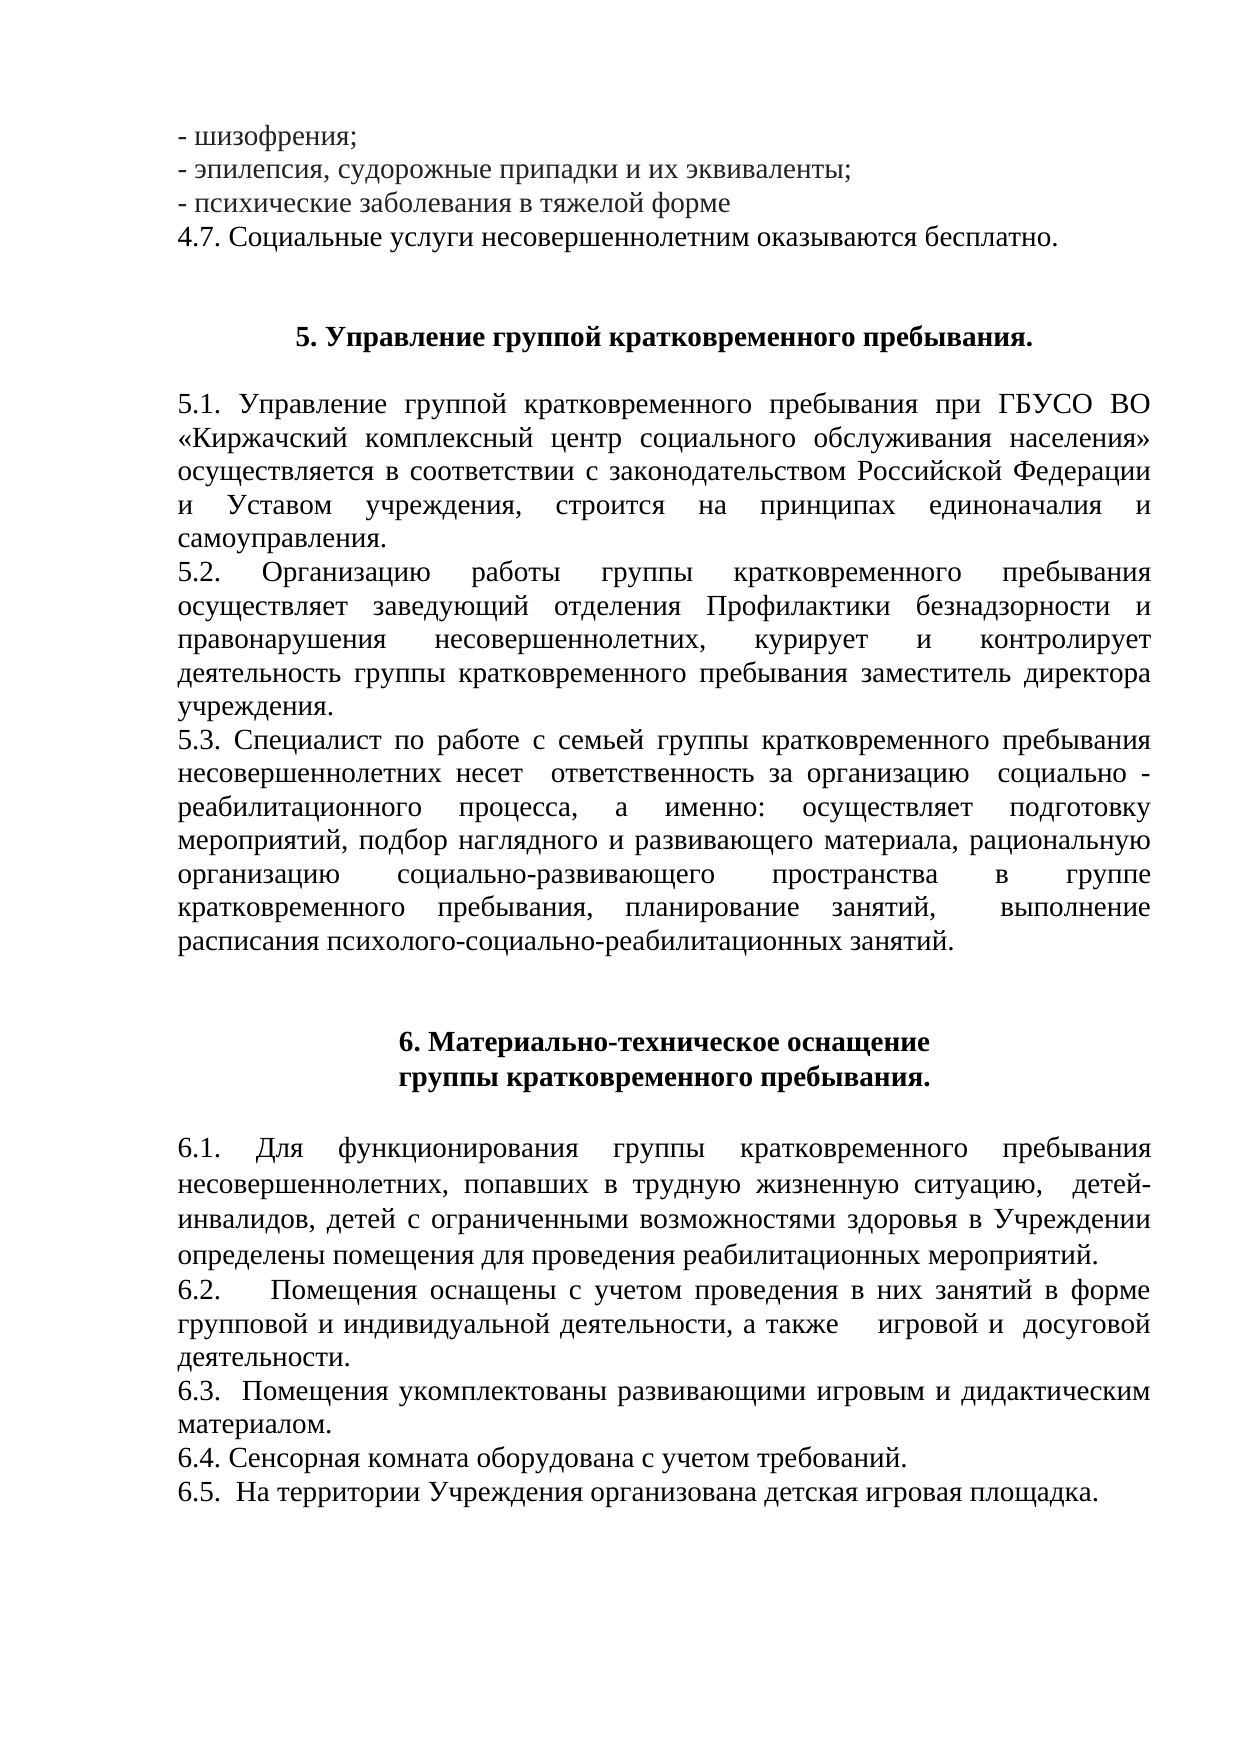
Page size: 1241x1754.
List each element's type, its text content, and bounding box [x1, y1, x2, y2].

text 6.4. Сенсорная комната оборудована с учетом требований. [177, 1440, 1152, 1474]
text 6.2. Помещения оснащены с учетом проведения в них занятий в форме групповой и индивидуальной деятельности, а также игровой и досуговой деятельности. [177, 1272, 1152, 1373]
text - психические заболевания в тяжелой форме [177, 185, 1152, 219]
text 5.2. Организацию работы группы кратковременного пребывания осуществляет заведующий отделения Профилактики безнадзорности и правонарушения несовершеннолетних, курирует и контролирует деятельность группы кратковременного пребывания заместитель директора учреждения. [177, 554, 1152, 722]
text группы кратковременного пребывания. [177, 1059, 1152, 1093]
text 6.1. Для функционирования группы кратковременного пребывания несовершеннолетних, попавших в трудную жизненную ситуацию, детей-инвалидов, детей с ограниченными возможностями здоровья в Учреждении определены помещения для проведения реабилитационных мероприятий. [177, 1130, 1152, 1270]
text 4.7. Социальные услуги несовершеннолетним оказываются бесплатно. [177, 219, 1152, 252]
text 5.3. Специалист по работе с семьей группы кратковременного пребывания несовершеннолетних несет ответственность за организацию социально - реабилитационного процесса, а именно: осуществляет подготовку мероприятий, подбор наглядного и развивающего материала, рациональную организацию социально-развивающего пространства в группе кратковременного пребывания, планирование занятий, выполнение расписания психолого-социально-реабилитационных занятий. [177, 722, 1152, 957]
text 6.3. Помещения укомплектованы развивающими игровым и дидактическим материалом. [177, 1373, 1152, 1440]
text 6. Материально-техническое оснащение [177, 1024, 1152, 1057]
text 5.1. Управление группой кратковременного пребывания при ГБУСО ВО «Киржачский комплексный центр социального обслуживания населения» осуществляется в соответствии с законодательством Российской Федерации и Уставом учреждения, строится на принципах единоначалия и самоуправления. [177, 386, 1152, 554]
text - эпилепсия, судорожные припадки и их эквиваленты; [177, 152, 1152, 185]
text 6.5. На территории Учреждения организована детская игровая площадка. [177, 1474, 1152, 1507]
text - шизофрения; [177, 118, 1152, 152]
text 5. Управление группой кратковременного пребывания. [177, 319, 1152, 353]
